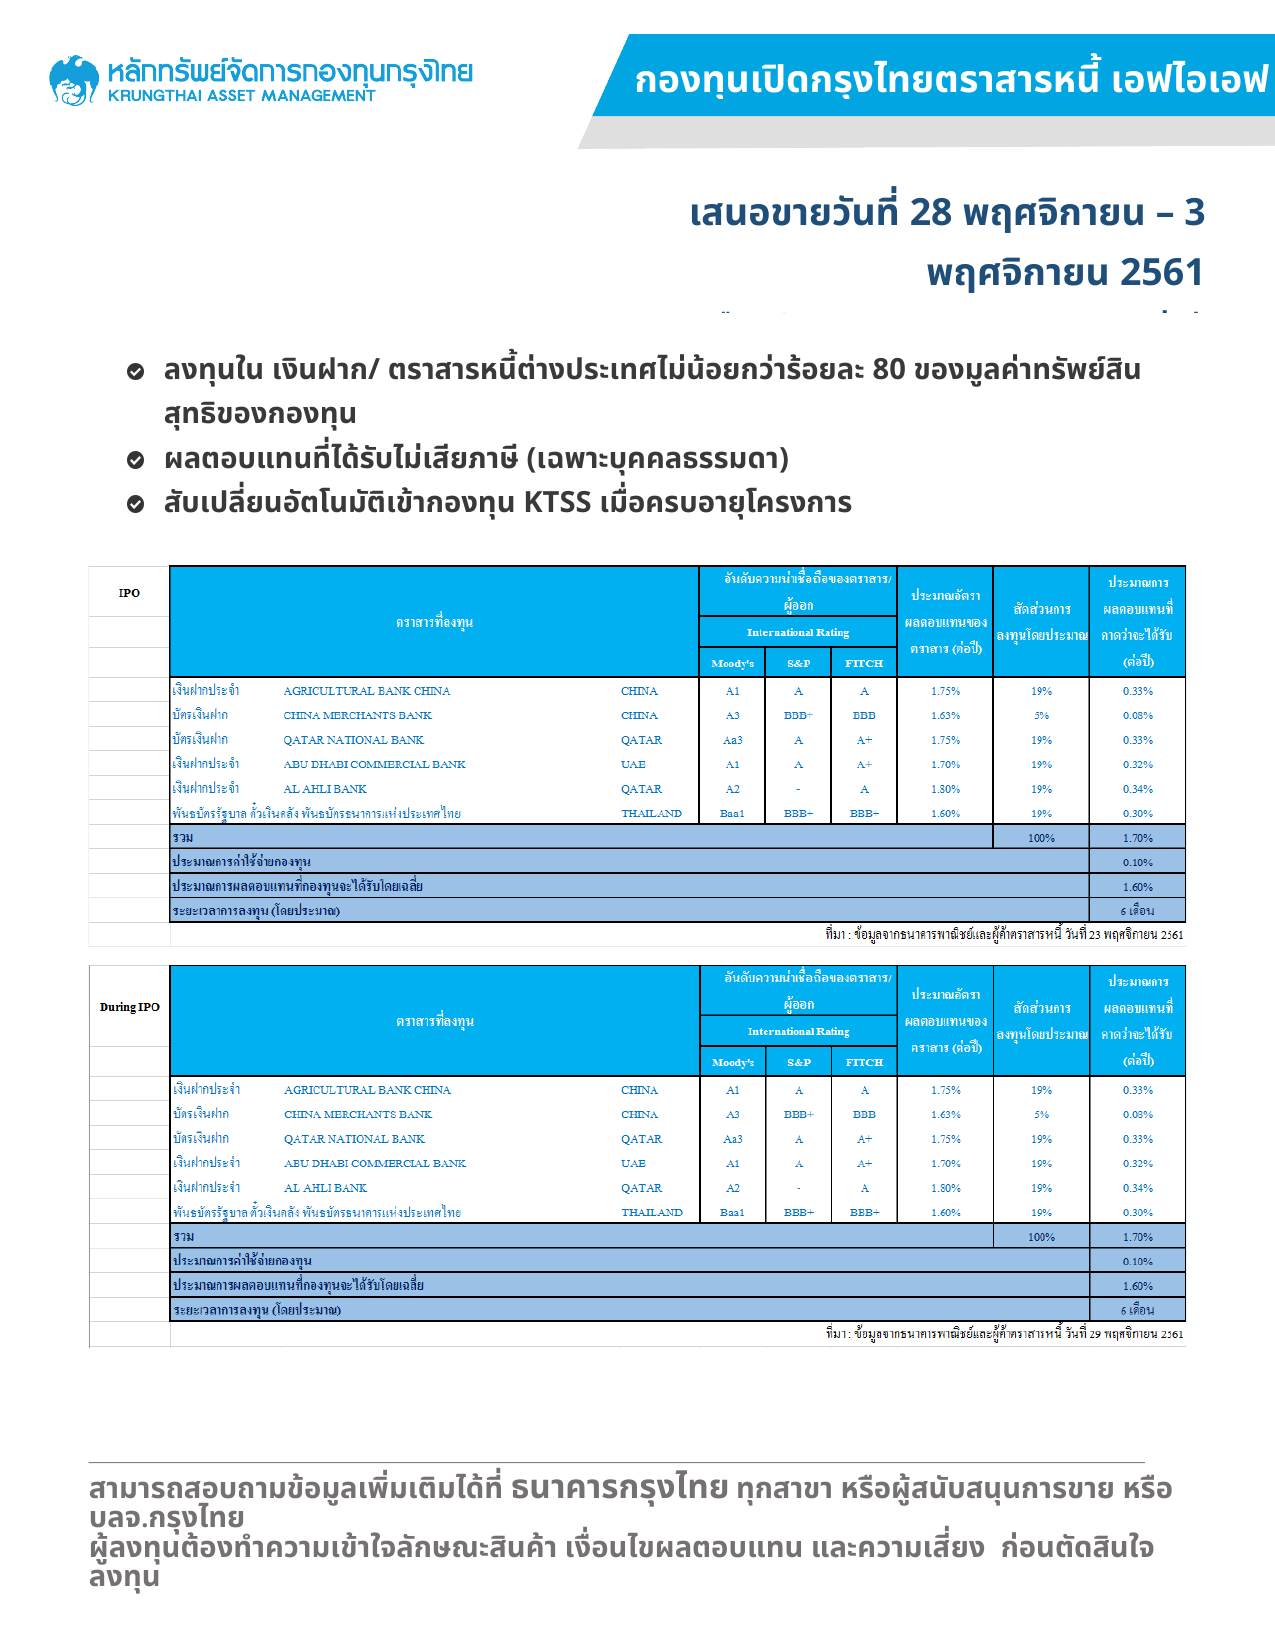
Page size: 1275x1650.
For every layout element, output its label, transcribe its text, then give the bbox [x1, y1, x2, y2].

list ผลตอบแทนที่ได้รับไม่เสียภาษี (เฉพาะบุคคลธรรมดา) [126, 437, 1186, 481]
list ลงทุนใน เงินฝาก/ ตราสารหนี้ต่างประเทศไม่น้อยกว่าร้อยละ 80 ของมูลค่าทรัพย์สินสุทธิของกองทุน [126, 348, 1186, 437]
picture [29, 37, 495, 122]
picture [88, 565, 1187, 947]
picture [127, 451, 144, 469]
picture [568, 34, 1275, 149]
picture [88, 965, 1187, 1348]
picture [127, 363, 144, 380]
picture [127, 495, 144, 513]
list สับเปลี่ยนอัตโนมัติเข้ากองทุน KTSS เมื่อครบอายุโครงการ [126, 481, 1186, 525]
